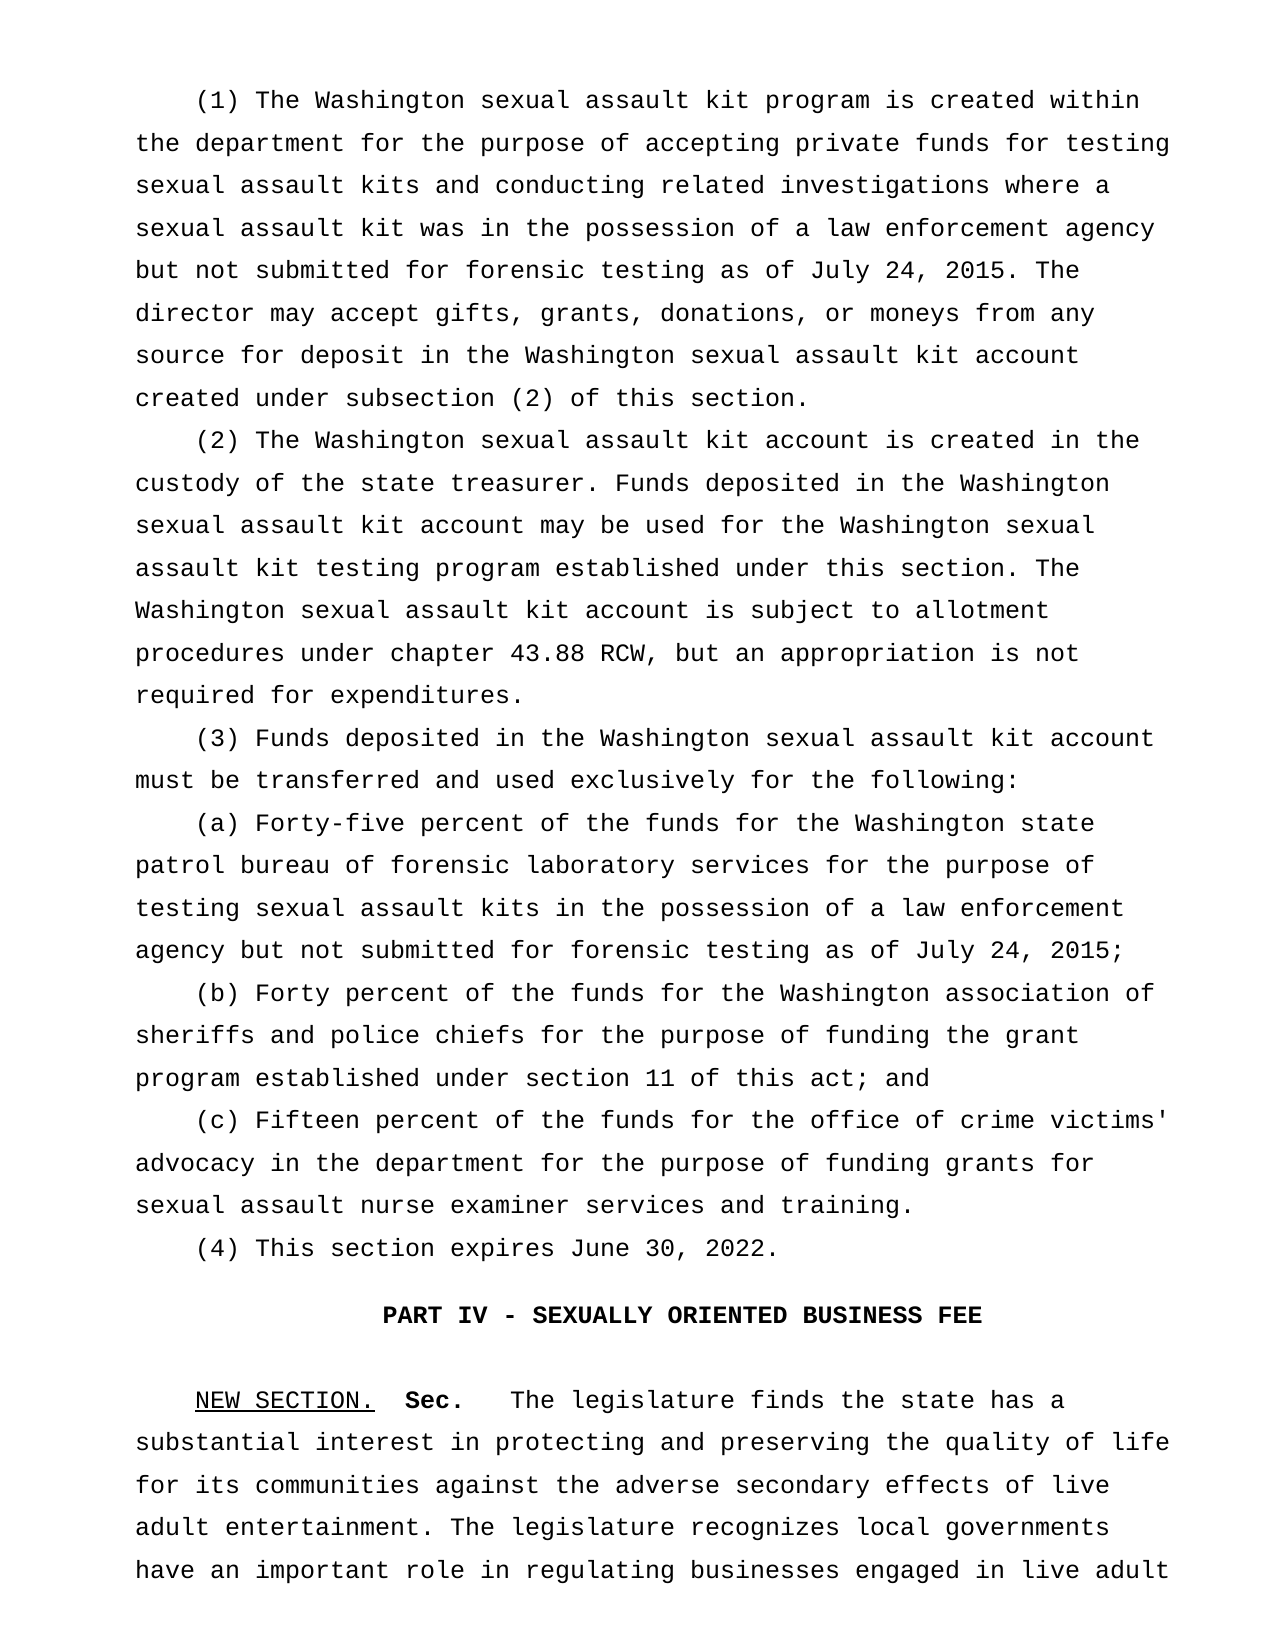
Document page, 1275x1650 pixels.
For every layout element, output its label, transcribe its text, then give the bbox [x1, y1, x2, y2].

text (c) Fifteen percent of the funds for the office of crime victims' advocacy in the department for the purpose of funding grants for sexual assault nurse examiner services and training. [135, 1095, 1170, 1222]
text (1) The Washington sexual assault kit program is created within the department for the purpose of accepting private funds for testing sexual assault kits and conducting related investigations where a sexual assault kit was in the possession of a law enforcement agency but not submitted for forensic testing as of July 24, 2015. The director may accept gifts, grants, donations, or moneys from any source for deposit in the Washington sexual assault kit account created under subsection (2) of this section. [135, 75, 1170, 415]
text (4) This section expires June 30, 2022. [135, 1222, 1170, 1265]
text (b) Forty percent of the funds for the Washington association of sheriffs and police chiefs for the purpose of funding the grant program established under section 11 of this act; and [135, 967, 1170, 1095]
text (2) The Washington sexual assault kit account is created in the custody of the state treasurer. Funds deposited in the Washington sexual assault kit account may be used for the Washington sexual assault kit testing program established under this section. The Washington sexual assault kit account is subject to allotment procedures under chapter 43.88 RCW, but an appropriation is not required for expenditures. [135, 415, 1170, 712]
text (a) Forty-five percent of the funds for the Washington state patrol bureau of forensic laboratory services for the purpose of testing sexual assault kits in the possession of a law enforcement agency but not submitted for forensic testing as of July 24, 2015; [135, 797, 1170, 967]
text (3) Funds deposited in the Washington sexual assault kit account must be transferred and used exclusively for the following: [135, 712, 1170, 797]
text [135, 1374, 1170, 1587]
text PART IV - SEXUALLY ORIENTED BUSINESS FEE [135, 1290, 1170, 1332]
